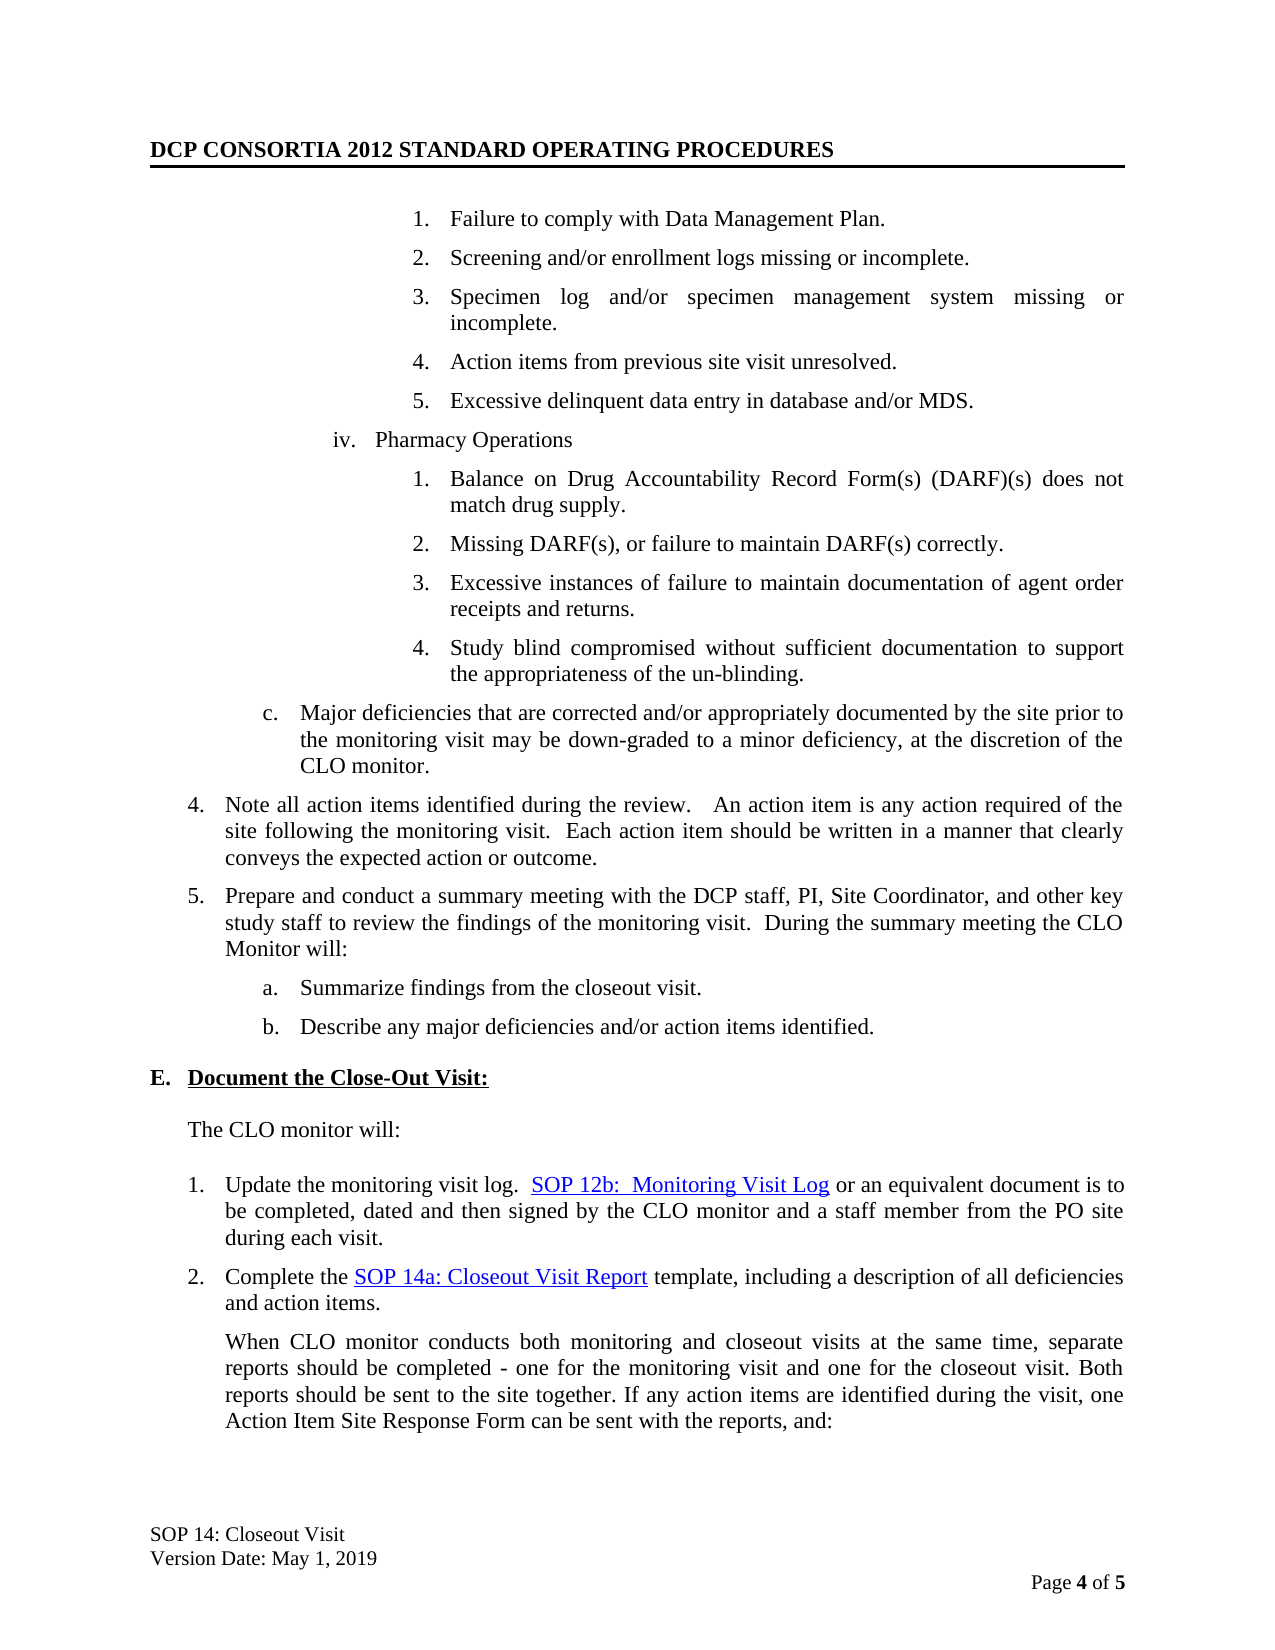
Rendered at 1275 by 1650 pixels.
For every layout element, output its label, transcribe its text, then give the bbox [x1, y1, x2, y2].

list Major deficiencies that are corrected and/or appropriately documented by the site prior to the monitoring visit may be down-graded to a minor deficiency, at the discretion of the CLO monitor. [262, 699, 1125, 778]
list Note all action items identified during the review. An action item is any action required of the site following the monitoring visit. Each action item should be written in a manner that clearly conveys the expected action or outcome. [187, 791, 1125, 870]
list Prepare and conduct a summary meeting with the DCP staff, PI, Site Coordinator, and other key study staff to review the findings of the monitoring visit. During the summary meeting the CLO Monitor will: [187, 882, 1125, 962]
list Excessive instances of failure to maintain documentation of agent order receipts and returns. [412, 569, 1125, 622]
list Action items from previous site visit unresolved. [412, 348, 1125, 375]
list Screening and/or enrollment logs missing or incomplete. [412, 244, 1125, 271]
text The CLO monitor will: [187, 1116, 1125, 1142]
list Describe any major deficiencies and/or action items identified. [262, 1013, 1125, 1039]
list Failure to comply with Data Management Plan. [412, 205, 1125, 232]
list Missing DARF(s), or failure to maintain DARF(s) correctly. [412, 530, 1125, 556]
list Pharmacy Operations [356, 426, 1125, 452]
list Summarize findings from the closeout visit. [262, 974, 1125, 1000]
list Balance on Drug Accountability Record Form(s) (DARF)(s) does not match drug supply. [412, 465, 1125, 518]
list Excessive delinquent data entry in database and/or MDS. [412, 387, 1125, 413]
list Specimen log and/or specimen management system missing or incomplete. [412, 283, 1125, 336]
subtitle Document the Close-Out Visit: [150, 1064, 1125, 1091]
list Update the monitoring visit log. SOP 12b: Monitoring Visit Log or an equivalent document is to be completed, dated and then signed by the CLO monitor and a staff member from the PO site during each visit. [187, 1171, 1125, 1250]
list Complete the SOP 14a: Closeout Visit Report template, including a description of all deficiencies and action items. [187, 1263, 1125, 1315]
list Study blind compromised without sufficient documentation to support the appropriateness of the un-blinding. [412, 634, 1125, 687]
text When CLO monitor conducts both monitoring and closeout visits at the same time, separate reports should be completed - one for the monitoring visit and one for the closeout visit. Both reports should be sent to the site together. If any action items are identified during the visit, one Action Item Site Response Form can be sent with the reports, and: [225, 1328, 1125, 1433]
